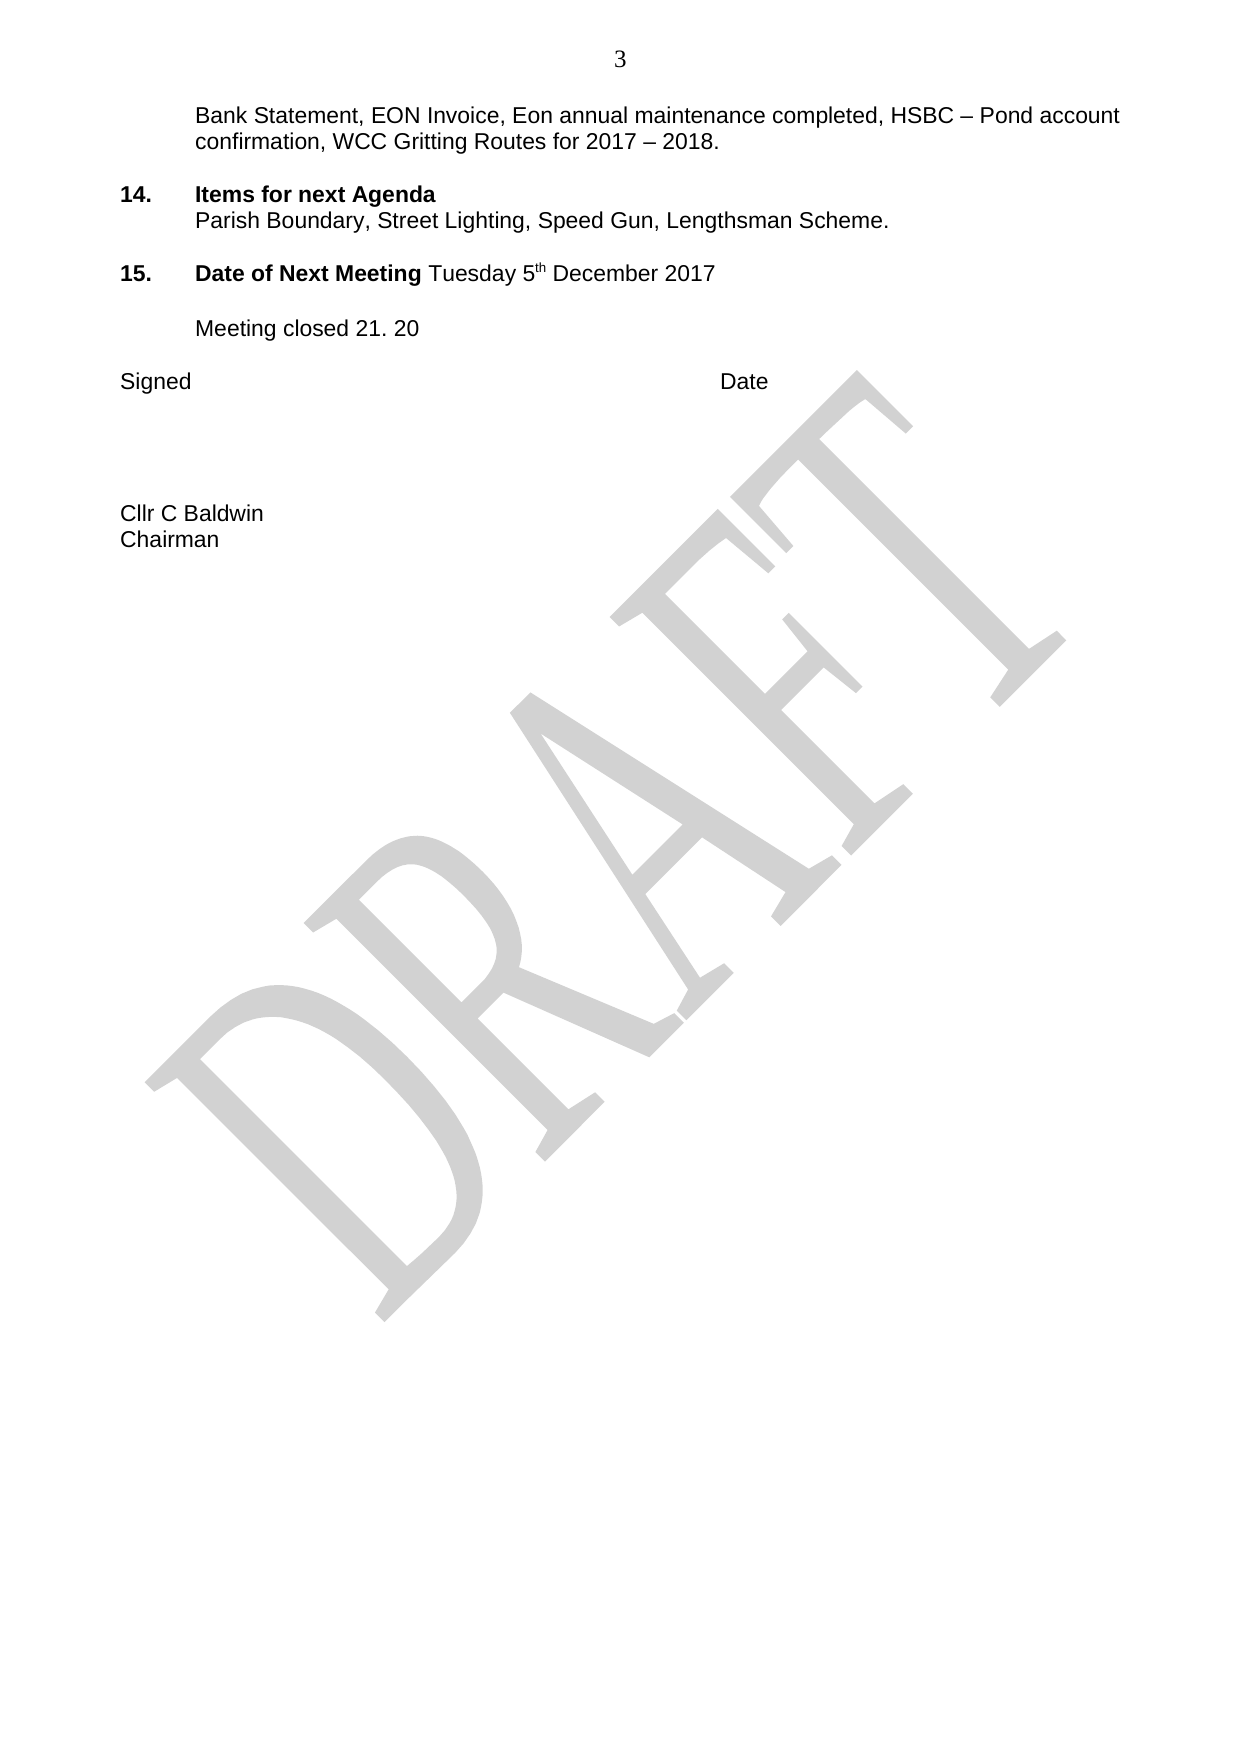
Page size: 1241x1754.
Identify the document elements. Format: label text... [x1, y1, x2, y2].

text Bank Statement, EON Invoice, Eon annual maintenance completed, HSBC – Pond account confirmation, WCC Gritting Routes for 2017 – 2018. [120, 102, 1120, 154]
text Cllr C Baldwin [120, 499, 1120, 526]
text Signed Date [120, 368, 1120, 394]
text 15. Date of Next Meeting Tuesday 5th December 2017 [120, 260, 1120, 286]
text Meeting closed 21. 20 [120, 315, 1120, 341]
text 14. Items for next Agenda [120, 181, 1120, 207]
text Parish Boundary, Street Lighting, Speed Gun, Lengthsman Scheme. [120, 207, 1120, 234]
text Chairman [120, 526, 1120, 552]
